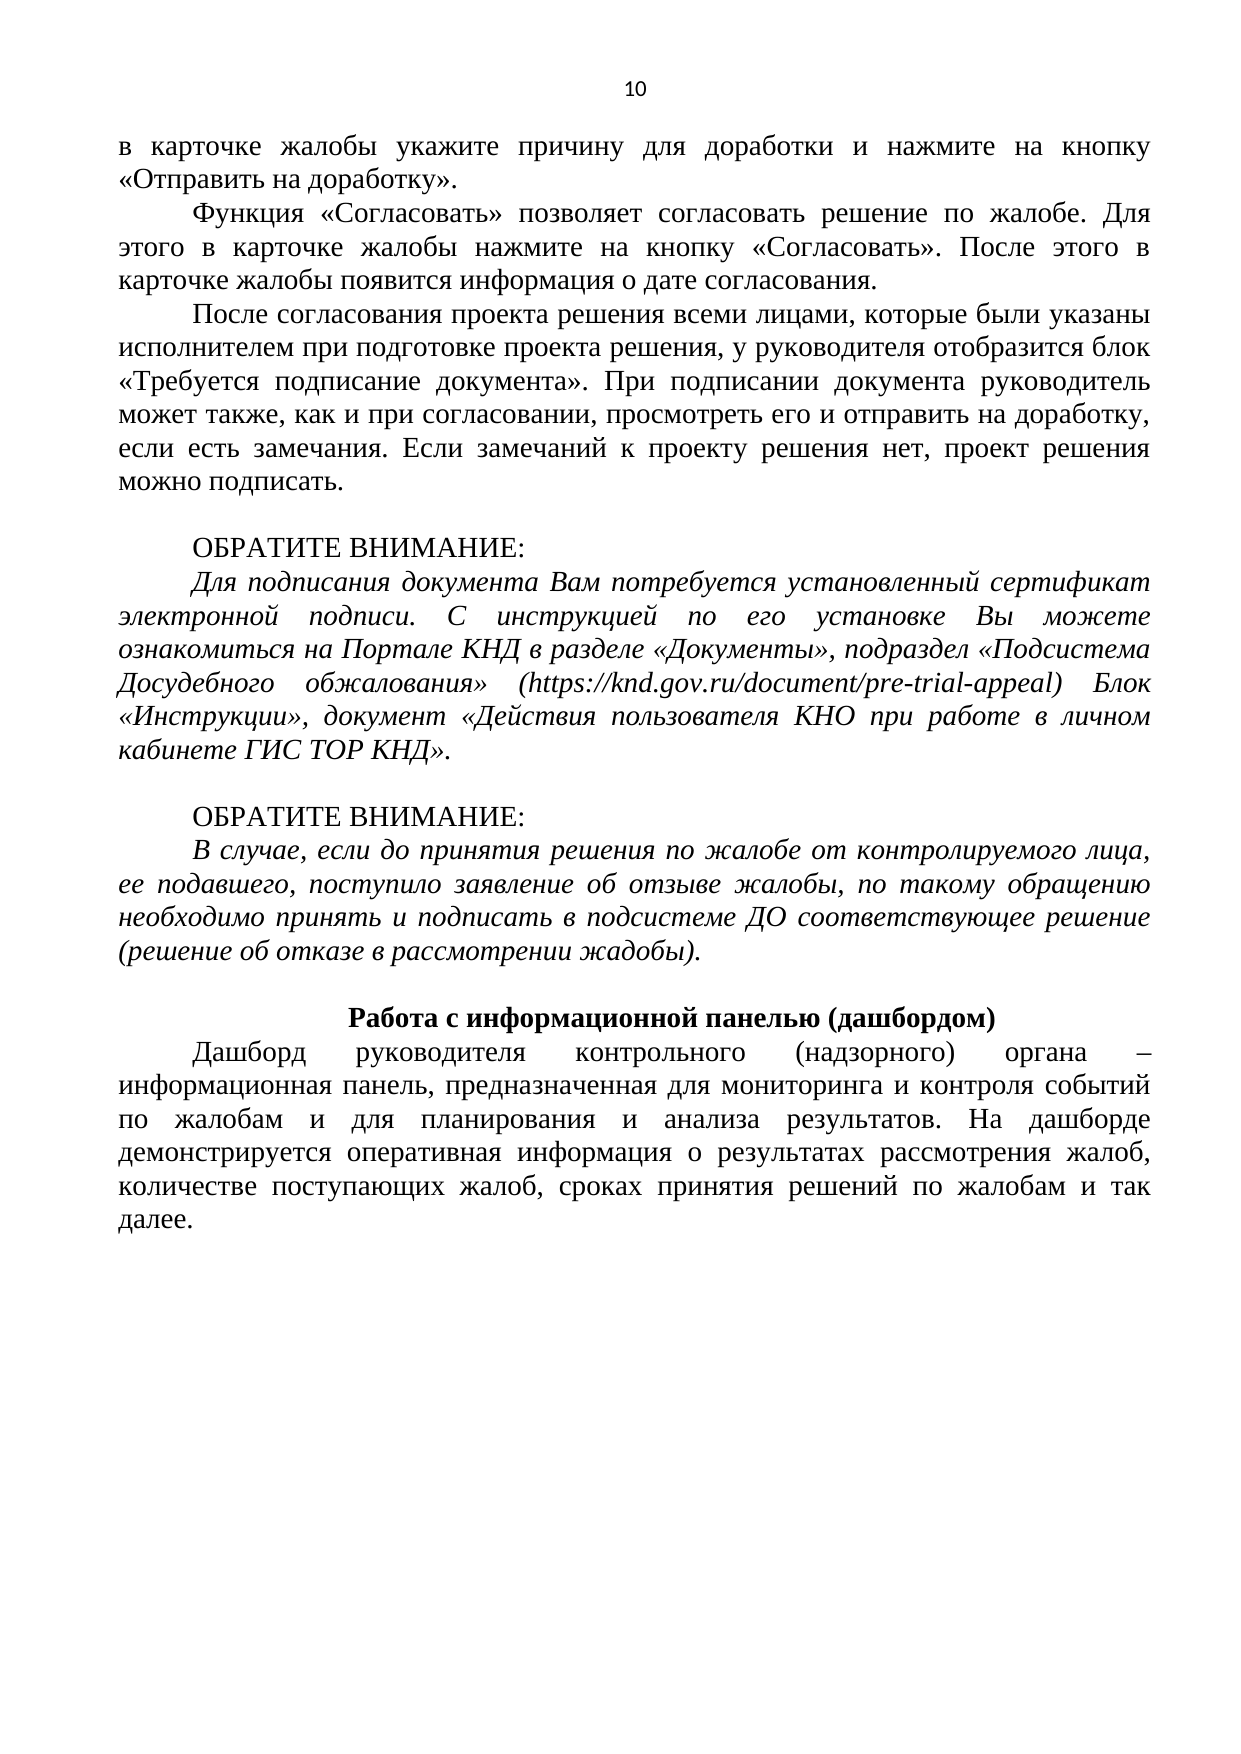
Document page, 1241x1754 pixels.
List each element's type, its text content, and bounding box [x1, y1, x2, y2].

text В случае, если до принятия решения по жалобе от контролируемого лица, ее подавшего, поступило заявление об отзыве жалобы, по такому обращению необходимо принять и подписать в подсистеме ДО соответствующее решение (решение об отказе в рассмотрении жадобы). [118, 832, 1152, 967]
text Дашборд руководителя контрольного (надзорного) органа – информационная панель, предназначенная для мониторинга и контроля событий по жалобам и для планирования и анализа результатов. На дашборде демонстрируется оперативная информация о результатах рассмотрения жалоб, количестве поступающих жалоб, сроках принятия решений по жалобам и так далее. [118, 1034, 1152, 1235]
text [118, 128, 1152, 195]
text ОБРАТИТЕ ВНИМАНИЕ: [118, 531, 1152, 564]
text Функция «Согласовать» позволяет согласовать решение по жалобе. Для этого в карточке жалобы нажмите на кнопку «Согласовать». После этого в карточке жалобы появится информация о дате согласования. [118, 195, 1152, 296]
text После согласования проекта решения всеми лицами, которые были указаны исполнителем при подготовке проекта решения, у руководителя отобразится блок «Требуется подписание документа». При подписании документа руководитель может также, как и при согласовании, просмотреть его и отправить на доработку, если есть замечания. Если замечаний к проекту решения нет, проект решения можно подписать. [118, 296, 1152, 497]
text Для подписания документа Вам потребуется установленный сертификат электронной подписи. С инструкцией по его установке Вы можете ознакомиться на Портале КНД в разделе «Документы», подраздел «Подсистема Досудебного обжалования» (https://knd.gov.ru/document/pre-trial-appeal) Блок «Инструкции», документ «Действия пользователя КНО при работе в личном кабинете ГИС ТОР КНД». [118, 564, 1152, 765]
text ОБРАТИТЕ ВНИМАНИЕ: [118, 799, 1152, 832]
text Работа с информационной панелью (дашбордом) [118, 1000, 1152, 1034]
